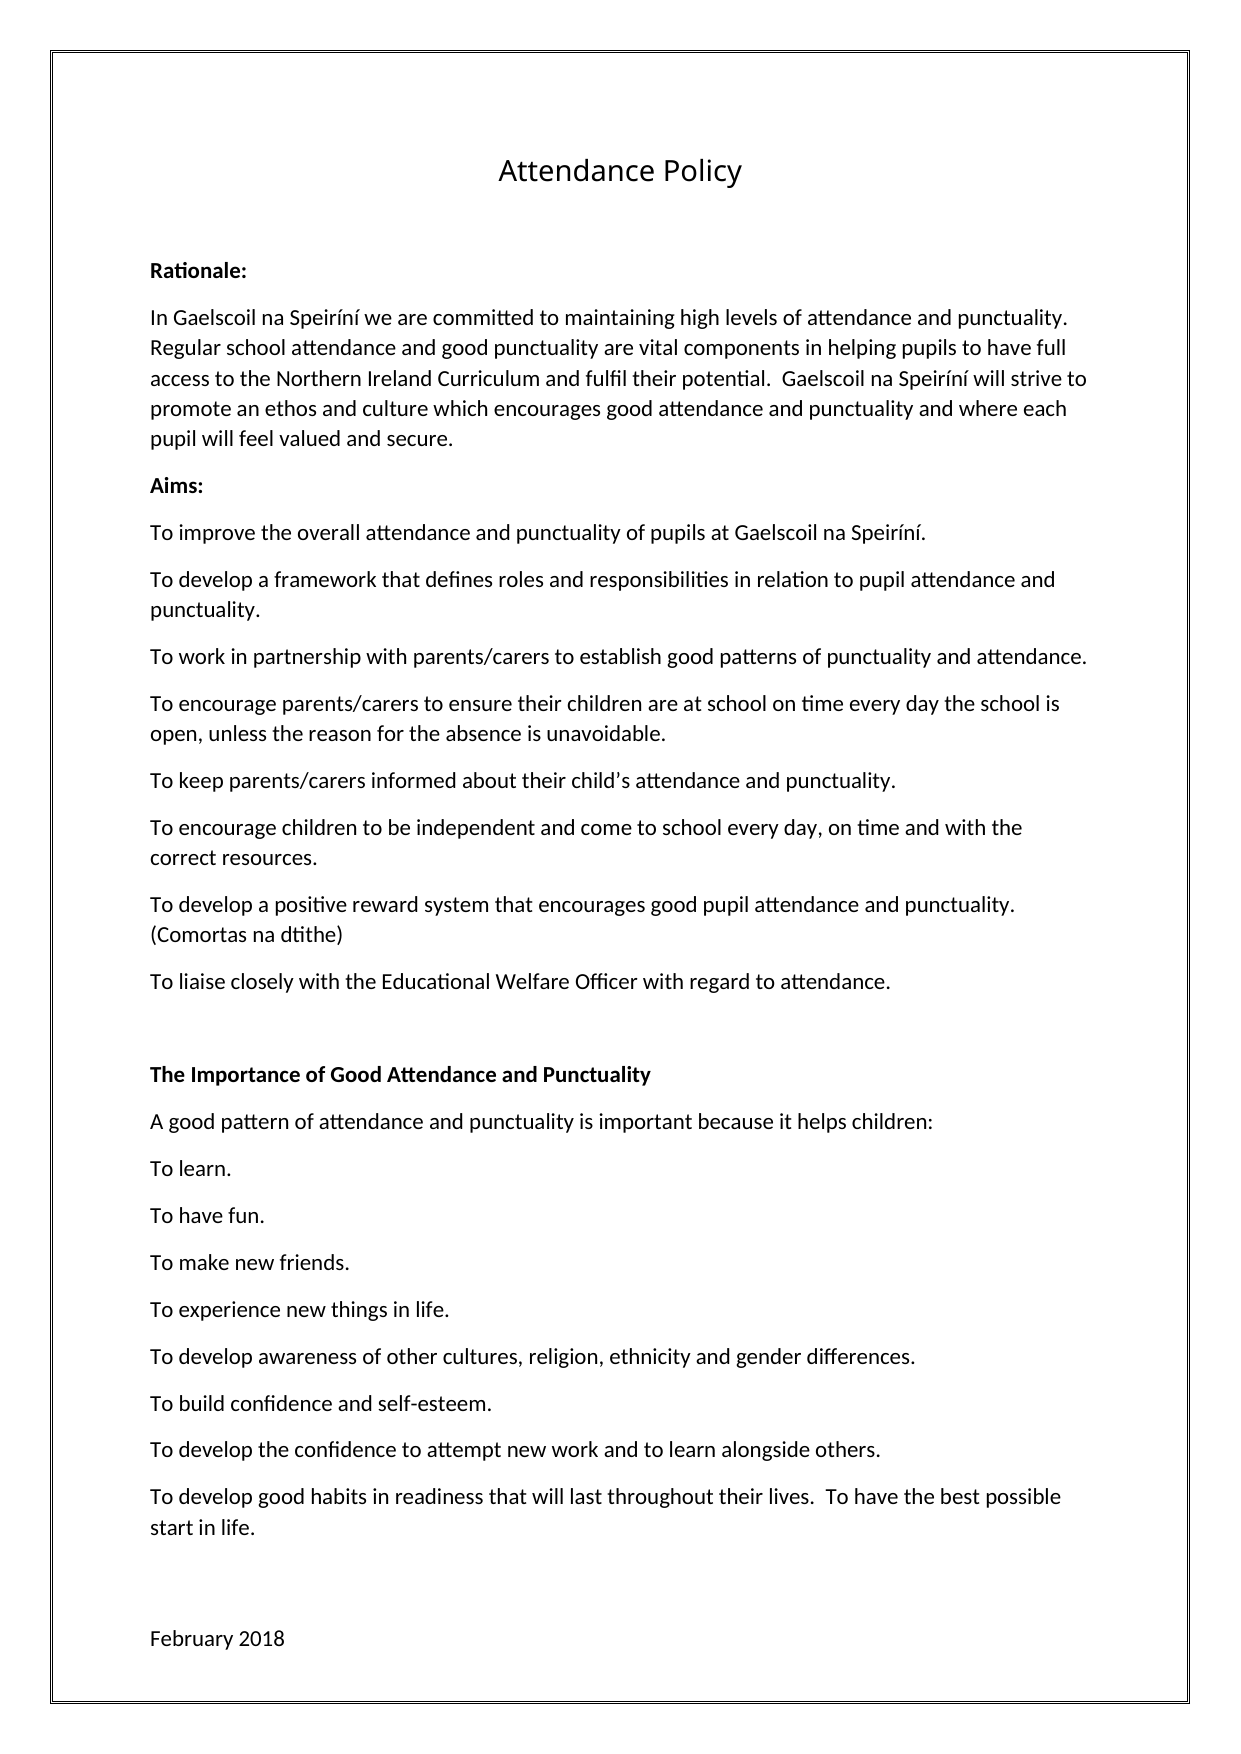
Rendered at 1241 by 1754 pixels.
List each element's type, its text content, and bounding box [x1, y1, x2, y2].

text To make new friends. [150, 1248, 1090, 1276]
text Rationale: [150, 256, 1090, 284]
text To have fun. [150, 1201, 1090, 1229]
text A good pattern of attendance and punctuality is important because it helps children: [150, 1107, 1090, 1135]
text To liaise closely with the Educational Welfare Officer with regard to attendance. [150, 967, 1090, 995]
text Aims: [150, 471, 1090, 499]
text In Gaelscoil na Speiríní we are committed to maintaining high levels of attendance and punctuality. Regular school attendance and good punctuality are vital components in helping pupils to have full access to the Northern Ireland Curriculum and fulfil their potential. Gaelscoil na Speiríní will strive to promote an ethos and culture which encourages good attendance and punctuality and where each pupil will feel valued and secure. [150, 303, 1090, 452]
text To improve the overall attendance and punctuality of pupils at Gaelscoil na Speiríní. [150, 518, 1090, 546]
text To keep parents/carers informed about their child’s attendance and punctuality. [150, 766, 1090, 794]
text To develop a framework that defines roles and responsibilities in relation to pupil attendance and punctuality. [150, 565, 1090, 623]
text To encourage children to be independent and come to school every day, on time and with the correct resources. [150, 813, 1090, 871]
text To develop awareness of other cultures, religion, ethnicity and gender differences. [150, 1342, 1090, 1370]
text To develop good habits in readiness that will last throughout their lives. To have the best possible start in life. [150, 1482, 1090, 1541]
text To experience new things in life. [150, 1295, 1090, 1323]
text To build confidence and self-esteem. [150, 1389, 1090, 1417]
text To work in partnership with parents/carers to establish good patterns of punctuality and attendance. [150, 642, 1090, 670]
text Attendance Policy [150, 150, 1090, 190]
text To learn. [150, 1154, 1090, 1182]
text To encourage parents/carers to ensure their children are at school on time every day the school is open, unless the reason for the absence is unavoidable. [150, 689, 1090, 747]
text To develop a positive reward system that encourages good pupil attendance and punctuality. (Comortas na dtithe) [150, 890, 1090, 948]
text The Importance of Good Attendance and Punctuality [150, 1061, 1090, 1088]
text To develop the confidence to attempt new work and to learn alongside others. [150, 1436, 1090, 1463]
